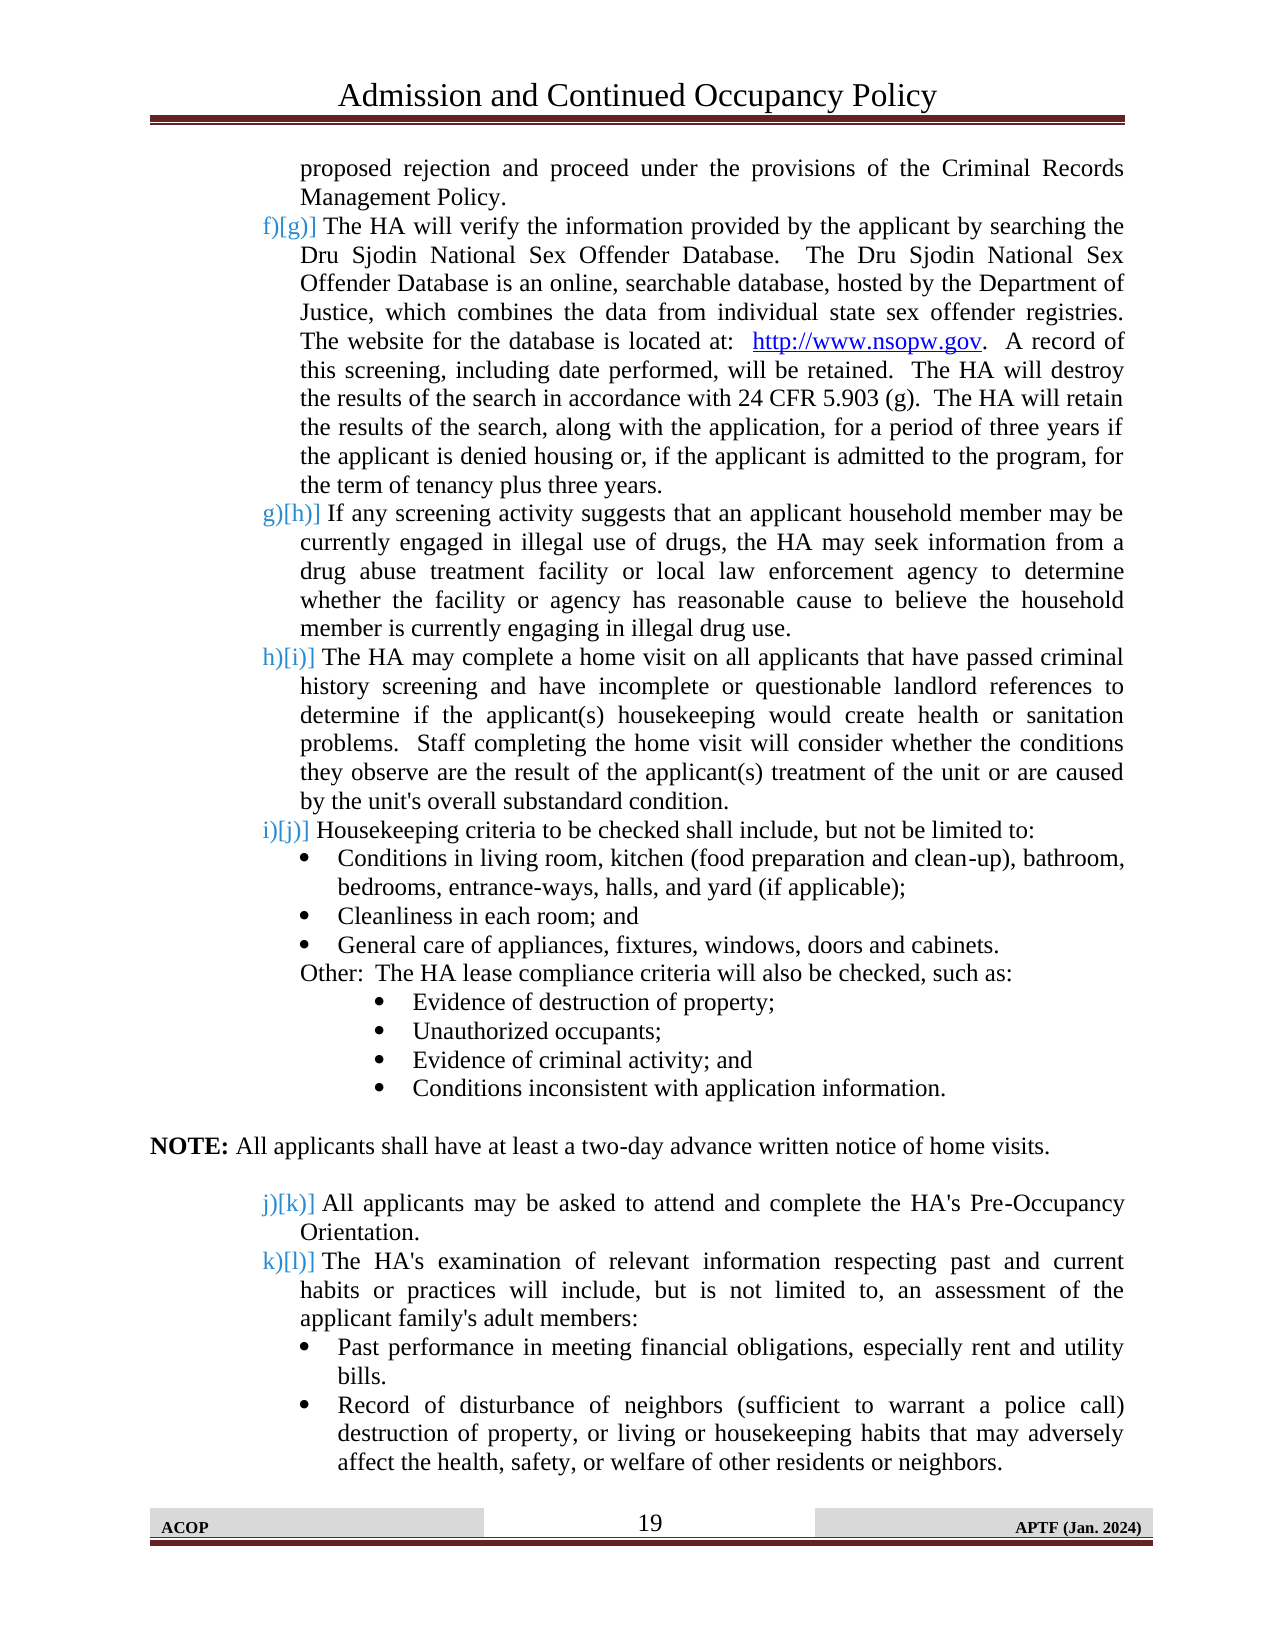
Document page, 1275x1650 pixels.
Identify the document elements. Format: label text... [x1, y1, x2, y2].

list Conditions in living room, kitchen (food preparation and clean-up), bathroom, bedrooms, entrance-ways, halls, and yard (if applicable); [300, 843, 1125, 901]
subtitle The HA's examination of relevant information respecting past and current habits or practices will include, but is not limited to, an assessment of the applicant family's adult members: [262, 1246, 1125, 1332]
text Other: The HA lease compliance criteria will also be checked, such as: [300, 958, 1125, 987]
list Unauthorized occupants; [375, 1016, 1125, 1045]
subtitle Housekeeping criteria to be checked shall include, but not be limited to: [262, 815, 1125, 843]
text NOTE: All applicants shall have at least a two-day advance written notice of home visits. [150, 1131, 1125, 1160]
list Record of disturbance of neighbors (sufficient to warrant a police call) destruction of property, or living or housekeeping habits that may adversely affect the health, safety, or welfare of other residents or neighbors. [300, 1390, 1125, 1476]
list The HA will verify the information provided by the applicant by searching the Dru Sjodin National Sex Offender Database. The Dru Sjodin National Sex Offender Database is an online, searchable database, hosted by the Department of Justice, which combines the data from individual state sex offender registries. The website for the database is located at: http://www.nsopw.gov. A record of this screening, including date performed, will be retained. The HA will destroy the results of the search in accordance with 24 CFR 5.903 (g). The HA will retain the results of the search, along with the application, for a period of three years if the applicant is denied housing or, if the applicant is admitted to the program, for the term of tenancy plus three years. [262, 211, 1125, 498]
list Cleanliness in each room; and [300, 901, 1125, 930]
subtitle All applicants may be asked to attend and complete the HA's Pre-Occupancy Orientation. [262, 1188, 1125, 1246]
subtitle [262, 153, 1125, 211]
list Evidence of criminal activity; and [375, 1045, 1125, 1073]
list Evidence of destruction of property; [375, 987, 1125, 1016]
subtitle The HA may complete a home visit on all applicants that have passed criminal history screening and have incomplete or questionable landlord references to determine if the applicant(s) housekeeping would create health or sanitation problems. Staff completing the home visit will consider whether the conditions they observe are the result of the applicant(s) treatment of the unit or are caused by the unit's overall substandard condition. [262, 642, 1125, 815]
subtitle If any screening activity suggests that an applicant household member may be currently engaged in illegal use of drugs, the HA may seek information from a drug abuse treatment facility or local law enforcement agency to determine whether the facility or agency has reasonable cause to believe the household member is currently engaging in illegal drug use. [262, 498, 1125, 642]
list Past performance in meeting financial obligations, especially rent and utility bills. [300, 1332, 1125, 1390]
list General care of appliances, fixtures, windows, doors and cabinets. [300, 930, 1125, 958]
list Conditions inconsistent with application information. [375, 1073, 1125, 1102]
